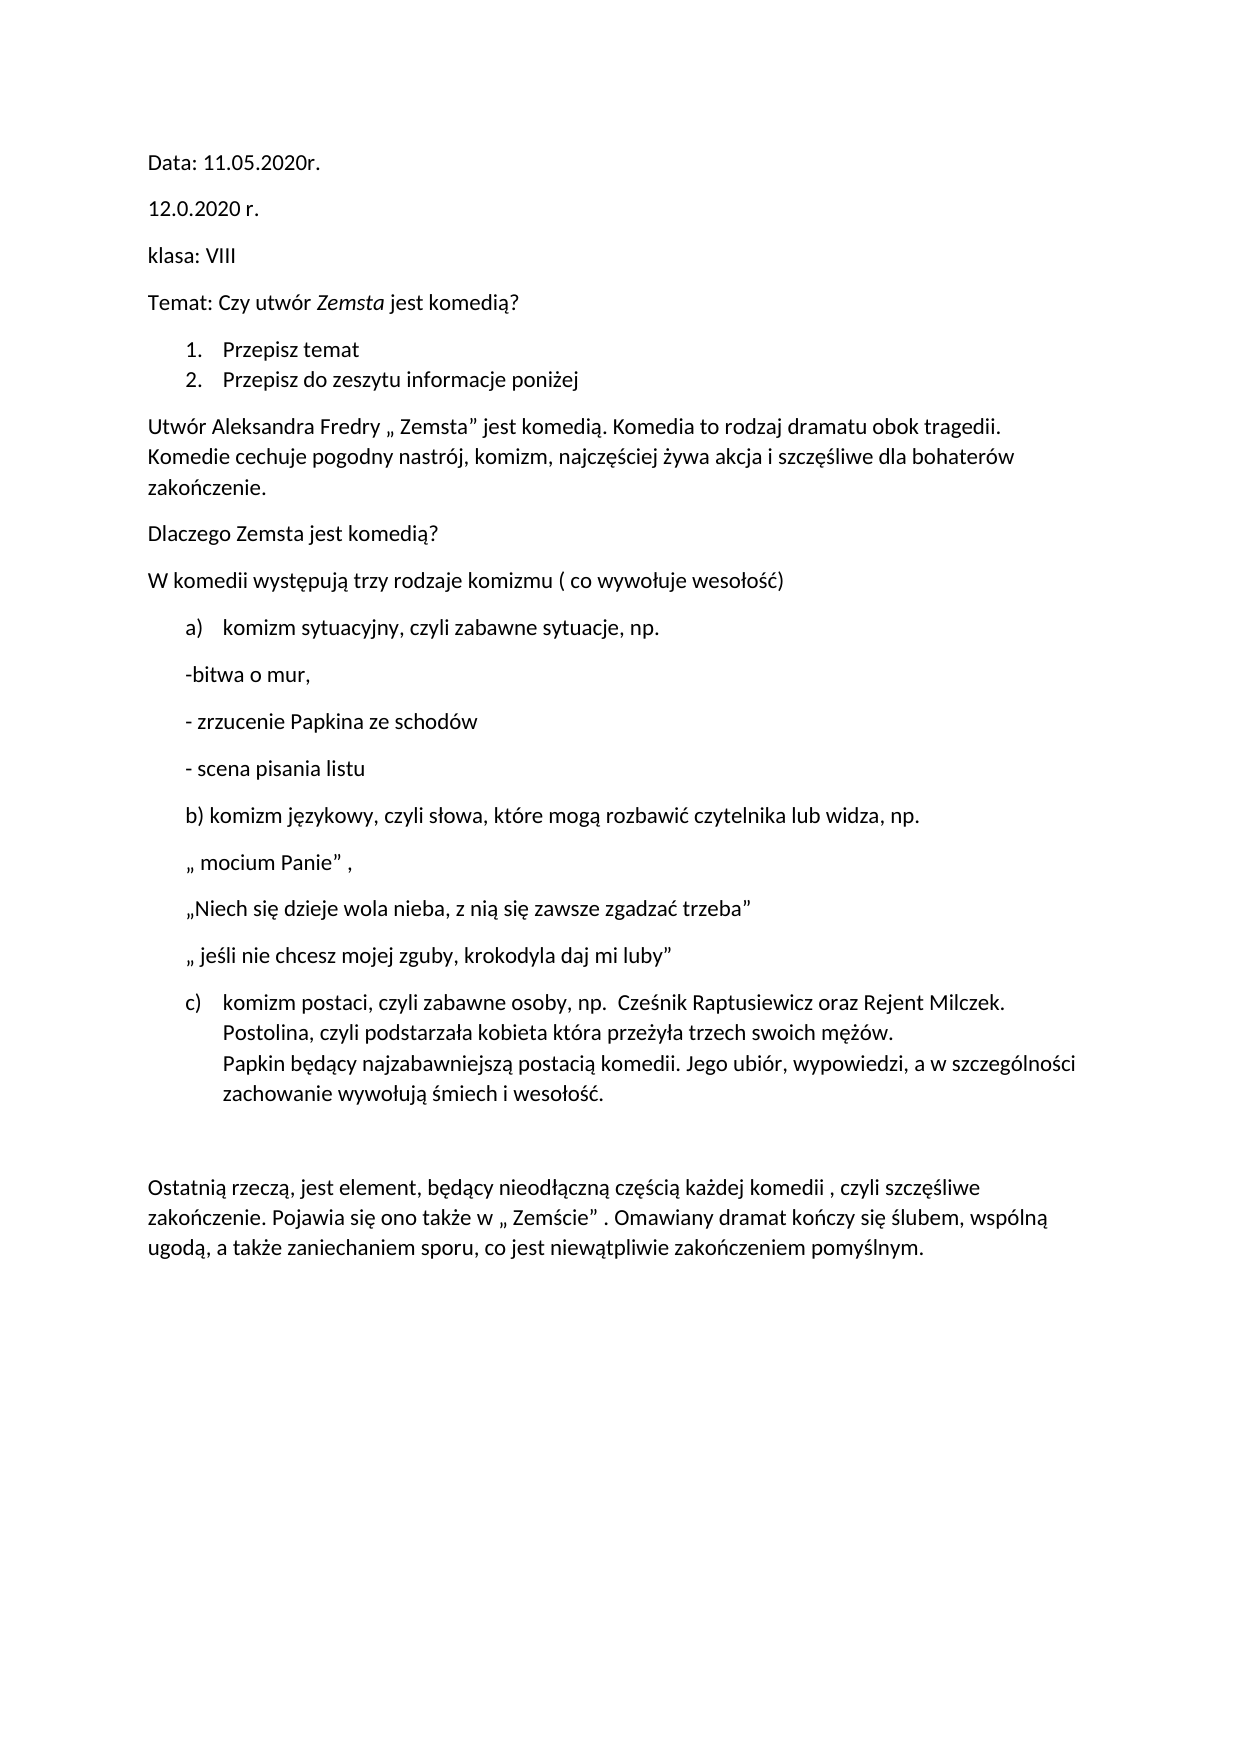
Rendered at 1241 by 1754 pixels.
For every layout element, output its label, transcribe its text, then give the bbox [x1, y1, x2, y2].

text Dlaczego Zemsta jest komedią? [148, 519, 1093, 547]
text „Niech się dzieje wola nieba, z nią się zawsze zgadzać trzeba” [185, 894, 1093, 922]
text -bitwa o mur, [185, 660, 1093, 688]
list Przepisz do zeszytu informacje poniżej [185, 365, 1093, 393]
list Papkin będący najzabawniejszą postacią komedii. Jego ubiór, wypowiedzi, a w szczególności zachowanie wywołują śmiech i wesołość. [223, 1049, 1093, 1107]
text Ostatnią rzeczą, jest element, będący nieodłączną częścią każdej komedii , czyli szczęśliwe zakończenie. Pojawia się ono także w „ Zemście” . Omawiany dramat kończy się ślubem, wspólną ugodą, a także zaniechaniem sporu, co jest niewątpliwie zakończeniem pomyślnym. [148, 1173, 1093, 1261]
text W komedii występują trzy rodzaje komizmu ( co wywołuje wesołość) [148, 566, 1093, 594]
text „ mocium Panie” , [185, 848, 1093, 876]
text klasa: VIII [148, 241, 1093, 269]
text b) komizm językowy, czyli słowa, które mogą rozbawić czytelnika lub widza, np. [185, 801, 1093, 829]
text „ jeśli nie chcesz mojej zguby, krokodyla daj mi luby” [185, 941, 1093, 969]
text - scena pisania listu [185, 754, 1093, 782]
list komizm postaci, czyli zabawne osoby, np. Cześnik Raptusiewicz oraz Rejent Milczek. Postolina, czyli podstarzała kobieta która przeżyła trzech swoich mężów. [185, 988, 1093, 1046]
text Temat: Czy utwór Zemsta jest komedią? [148, 288, 1093, 316]
text 12.0.2020 r. [148, 194, 1093, 222]
text Utwór Aleksandra Fredry „ Zemsta” jest komedią. Komedia to rodzaj dramatu obok tragedii. Komedie cechuje pogodny nastrój, komizm, najczęściej żywa akcja i szczęśliwe dla bohaterów zakończenie. [148, 412, 1093, 501]
list Przepisz temat [185, 335, 1093, 363]
text - zrzucenie Papkina ze schodów [185, 707, 1093, 735]
text Data: 11.05.2020r. [148, 148, 1093, 176]
list komizm sytuacyjny, czyli zabawne sytuacje, np. [185, 613, 1093, 641]
